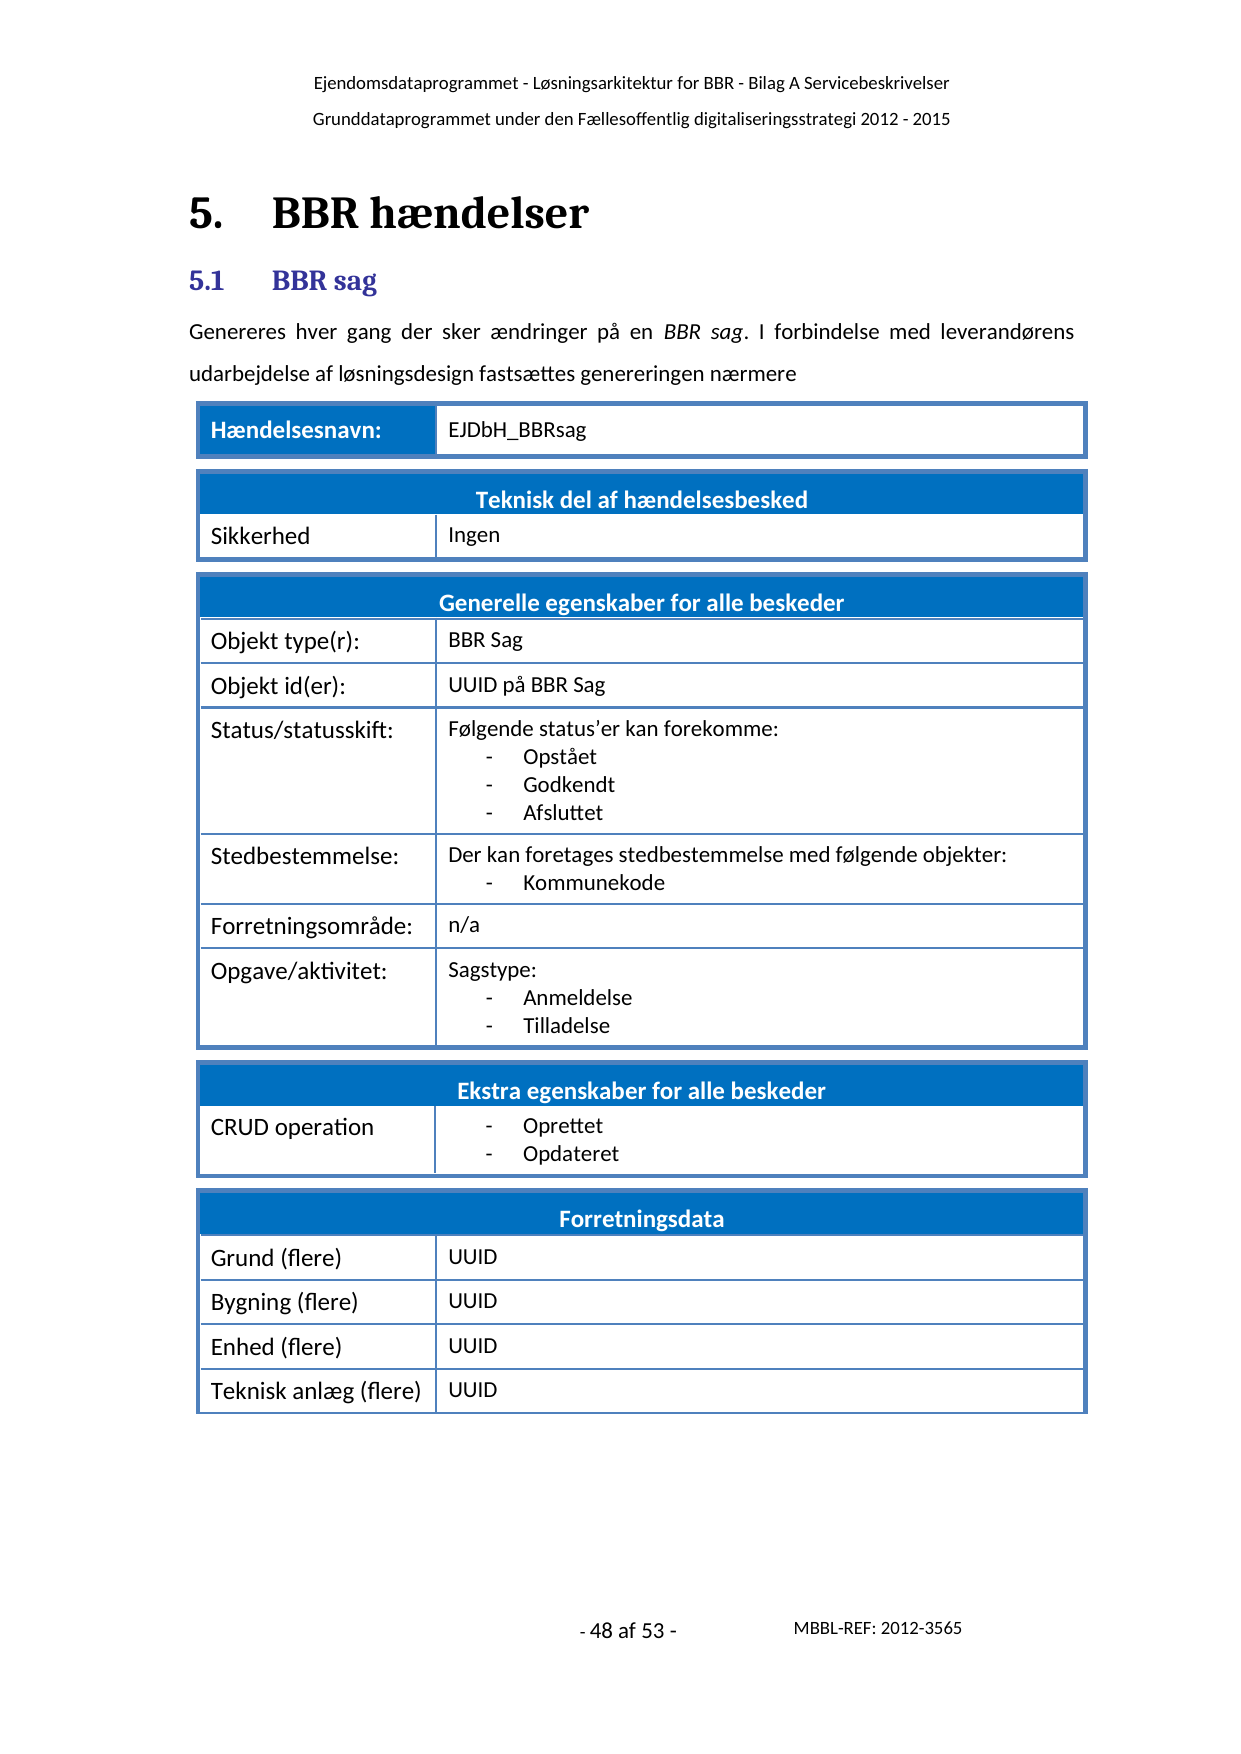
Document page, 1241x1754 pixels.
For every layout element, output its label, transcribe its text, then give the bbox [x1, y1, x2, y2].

table_cell Sagstype: Anmeldelse Tilladelse [437, 949, 1083, 1045]
table_header Forretningsdata [200, 1193, 1083, 1234]
text Genereres hver gang der sker ændringer på en BBR sag. I forbindelse med leverandørens udarbejdelse af løsningsdesign fastsættes genereringen nærmere [189, 317, 1075, 387]
table_cell Status/statusskift: [200, 707, 435, 832]
subtitle BBR sag [189, 264, 1075, 298]
table_cell Der kan foretages stedbestemmelse med følgende objekter: Kommunekode [437, 835, 1083, 902]
table_cell Forretningsområde: [200, 904, 435, 947]
table_cell Ingen [437, 515, 1083, 557]
table_cell Sikkerhed [200, 515, 435, 557]
table_cell Enhed (flere) [200, 1324, 435, 1367]
table_cell Stedbestemmelse: [200, 834, 435, 902]
table_header Generelle egenskaber for alle beskeder [200, 577, 1083, 617]
table_cell n/a [437, 905, 1083, 947]
table_cell Oprettet Opdateret [436, 1106, 1083, 1173]
table_cell UUID på BBR Sag [437, 664, 1083, 706]
table_cell UUID [437, 1281, 1083, 1323]
table_cell UUID [437, 1370, 1083, 1412]
table_header Ekstra egenskaber for alle beskeder [200, 1065, 1083, 1106]
table_cell Objekt type(r): [200, 619, 435, 662]
table_cell BBR Sag [437, 620, 1083, 662]
table_header Teknisk del af hændelsesbesked [200, 474, 1083, 514]
table_cell Bygning (flere) [200, 1280, 435, 1323]
table_cell Teknisk anlæg (flere) [200, 1369, 435, 1412]
table_cell Grund (flere) [200, 1235, 435, 1278]
table_cell UUID [437, 1325, 1083, 1367]
table_cell UUID [437, 1236, 1083, 1278]
table_header Hændelsesnavn: [200, 406, 435, 454]
table_cell Objekt id(er): [200, 663, 435, 706]
table_cell Opgave/aktivitet: [200, 948, 435, 1045]
table_cell Følgende status’er kan forekomme: Opstået Godkendt Afsluttet [437, 709, 1083, 832]
subtitle BBR hændelser [189, 187, 1075, 239]
table_header EJDbH_BBRsag [437, 406, 1083, 454]
table_cell CRUD operation [200, 1106, 434, 1173]
